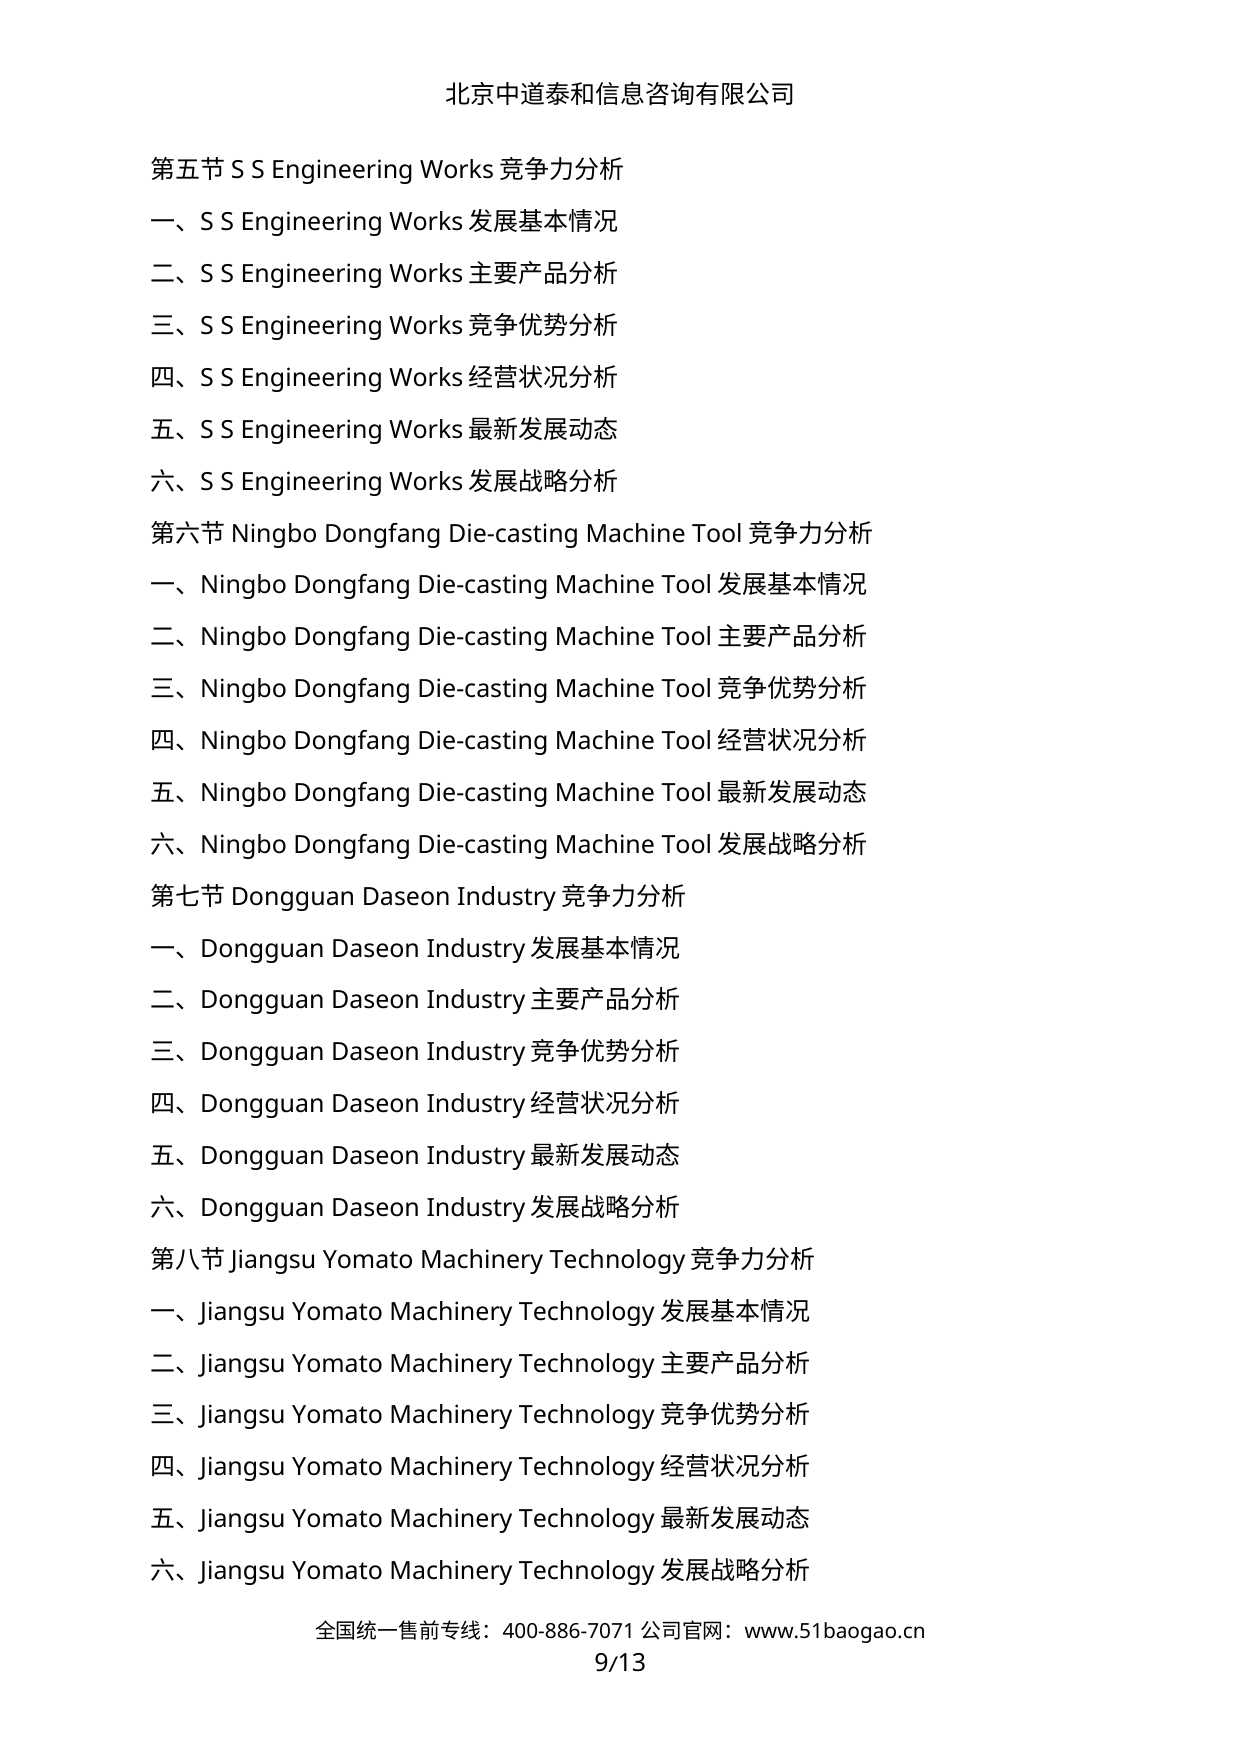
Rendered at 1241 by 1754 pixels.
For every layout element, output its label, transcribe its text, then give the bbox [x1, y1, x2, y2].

text 第八节 Jiangsu Yomato Machinery Technology竞争力分析 [150, 1239, 1090, 1276]
text 六、Ningbo Dongfang Die-casting Machine Tool发展战略分析 [150, 824, 1090, 861]
text 二、Jiangsu Yomato Machinery Technology主要产品分析 [150, 1343, 1090, 1379]
text 二、S S Engineering Works主要产品分析 [150, 254, 1090, 290]
text 六、S S Engineering Works发展战略分析 [150, 461, 1090, 497]
text 三、Ningbo Dongfang Die-casting Machine Tool竞争优势分析 [150, 669, 1090, 705]
text 二、Dongguan Daseon Industry主要产品分析 [150, 980, 1090, 1016]
text 第六节 Ningbo Dongfang Die-casting Machine Tool竞争力分析 [150, 513, 1090, 549]
text 三、Jiangsu Yomato Machinery Technology竞争优势分析 [150, 1395, 1090, 1431]
text 二、Ningbo Dongfang Die-casting Machine Tool主要产品分析 [150, 617, 1090, 653]
text 六、Jiangsu Yomato Machinery Technology发展战略分析 [150, 1551, 1090, 1587]
text 一、Dongguan Daseon Industry发展基本情况 [150, 928, 1090, 964]
text 一、Jiangsu Yomato Machinery Technology发展基本情况 [150, 1291, 1090, 1327]
text 五、Jiangsu Yomato Machinery Technology最新发展动态 [150, 1499, 1090, 1535]
text 三、Dongguan Daseon Industry竞争优势分析 [150, 1032, 1090, 1068]
text 六、Dongguan Daseon Industry发展战略分析 [150, 1187, 1090, 1224]
text 五、Dongguan Daseon Industry最新发展动态 [150, 1136, 1090, 1172]
text 四、S S Engineering Works经营状况分析 [150, 357, 1090, 394]
text 四、Dongguan Daseon Industry经营状况分析 [150, 1084, 1090, 1120]
text 五、S S Engineering Works最新发展动态 [150, 409, 1090, 446]
text 一、S S Engineering Works发展基本情况 [150, 202, 1090, 238]
text 三、S S Engineering Works竞争优势分析 [150, 306, 1090, 342]
text 第五节 S S Engineering Works竞争力分析 [150, 150, 1090, 186]
text 五、Ningbo Dongfang Die-casting Machine Tool最新发展动态 [150, 772, 1090, 809]
text 四、Jiangsu Yomato Machinery Technology经营状况分析 [150, 1447, 1090, 1483]
text 四、Ningbo Dongfang Die-casting Machine Tool经营状况分析 [150, 721, 1090, 757]
text 第七节 Dongguan Daseon Industry竞争力分析 [150, 876, 1090, 912]
text 一、Ningbo Dongfang Die-casting Machine Tool发展基本情况 [150, 565, 1090, 601]
